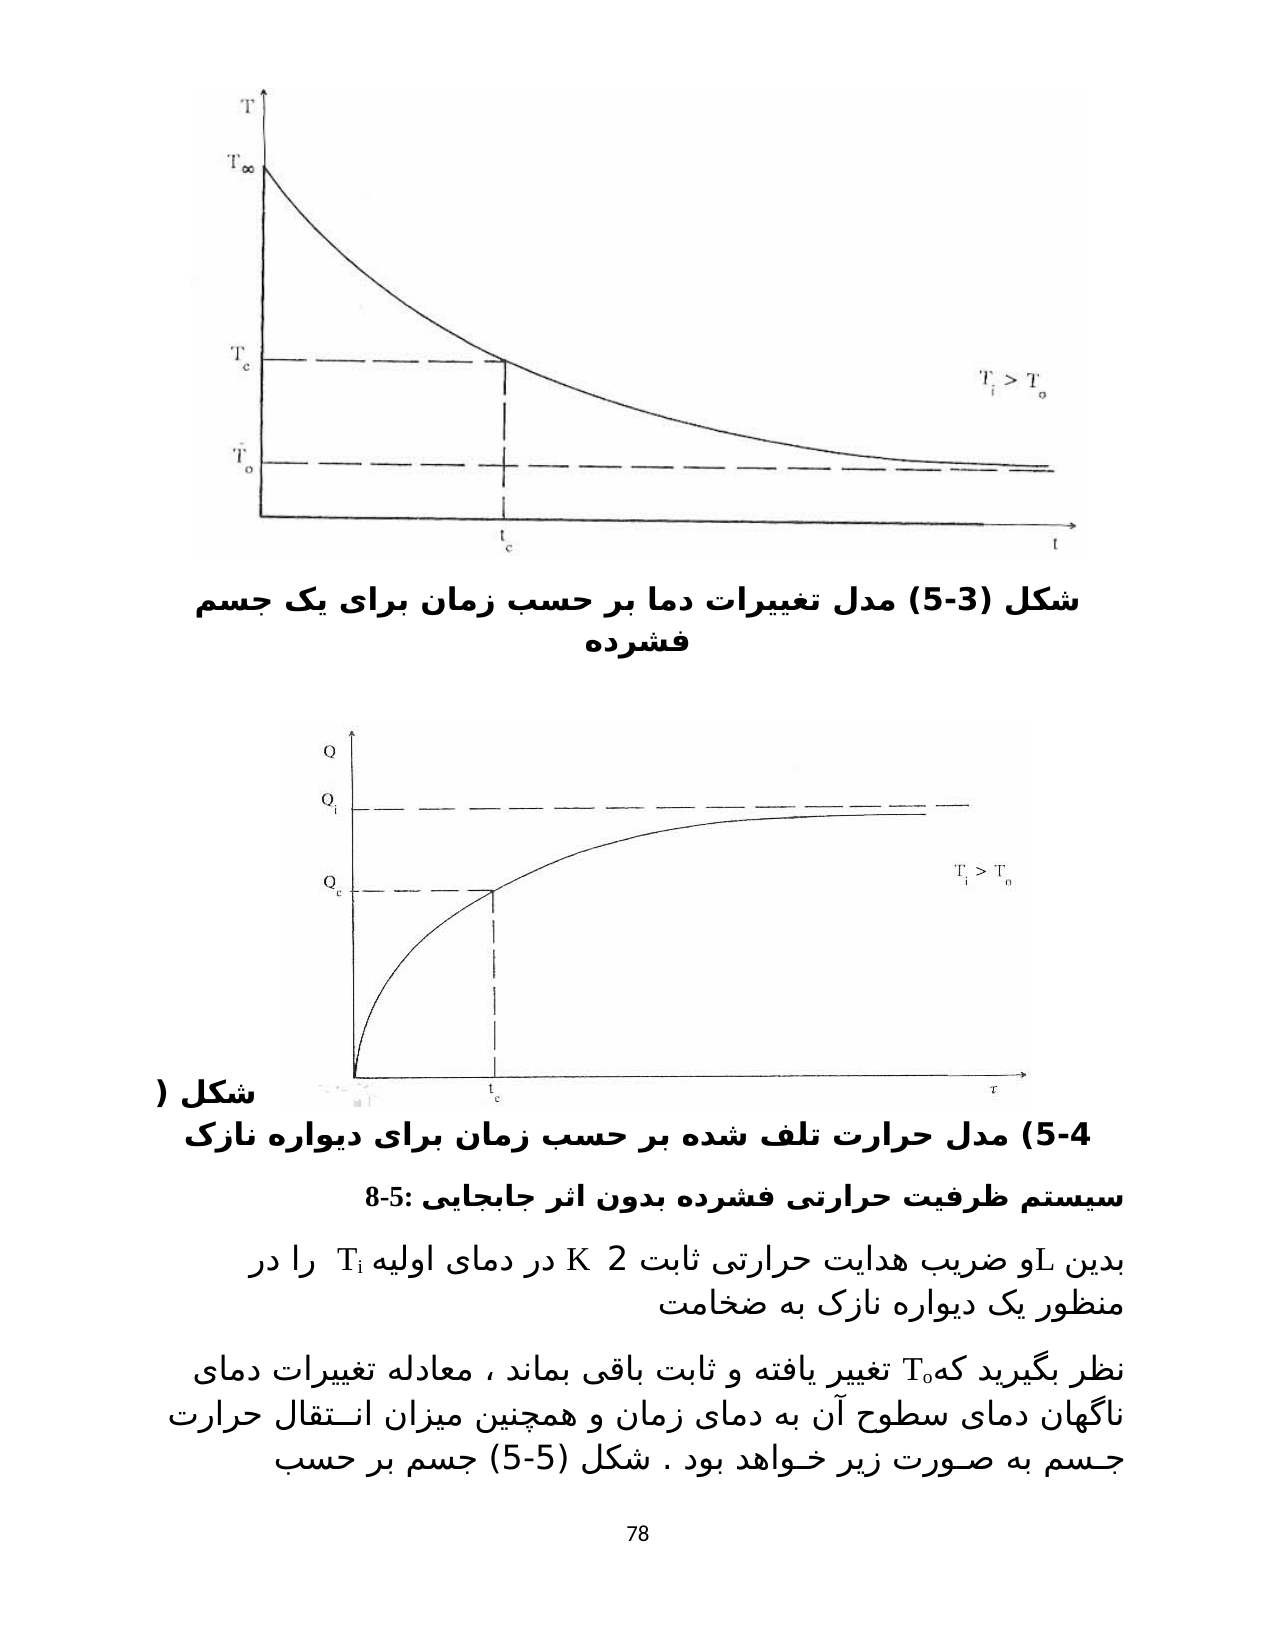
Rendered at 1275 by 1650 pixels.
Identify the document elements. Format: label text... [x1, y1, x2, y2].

text تغییر یافته و ثابت باقی بماند ، معادله تغییرات دمای Toنظر بگیرید که ناگهان دمای سطوح آن به دمای زمان و همچنین میزان انــتقال حرارت جـسم به صـورت زیر خـواهد بود . شکل (5-5) جسم بر حسب [150, 1349, 1125, 1477]
text شکل (3-5) مدل تغییرات دما بر حسب زمان برای یک جسم فشرده [150, 581, 1125, 659]
picture [190, 88, 1085, 556]
picture [279, 725, 1032, 1107]
text شکل (4-5) مدل حرارت تلف شده بر حسب زمان برای دیواره نازک [150, 1074, 1125, 1153]
text را در Ti در دمای اولیه K و ضریب هدایت حرارتی ثابت 2L بدین منظور یک دیواره نازک به ضخامت [150, 1239, 1125, 1323]
text 8-5: سیستم ظرفیت حرارتی فشرده بدون اثر جابجایی [150, 1179, 1125, 1213]
